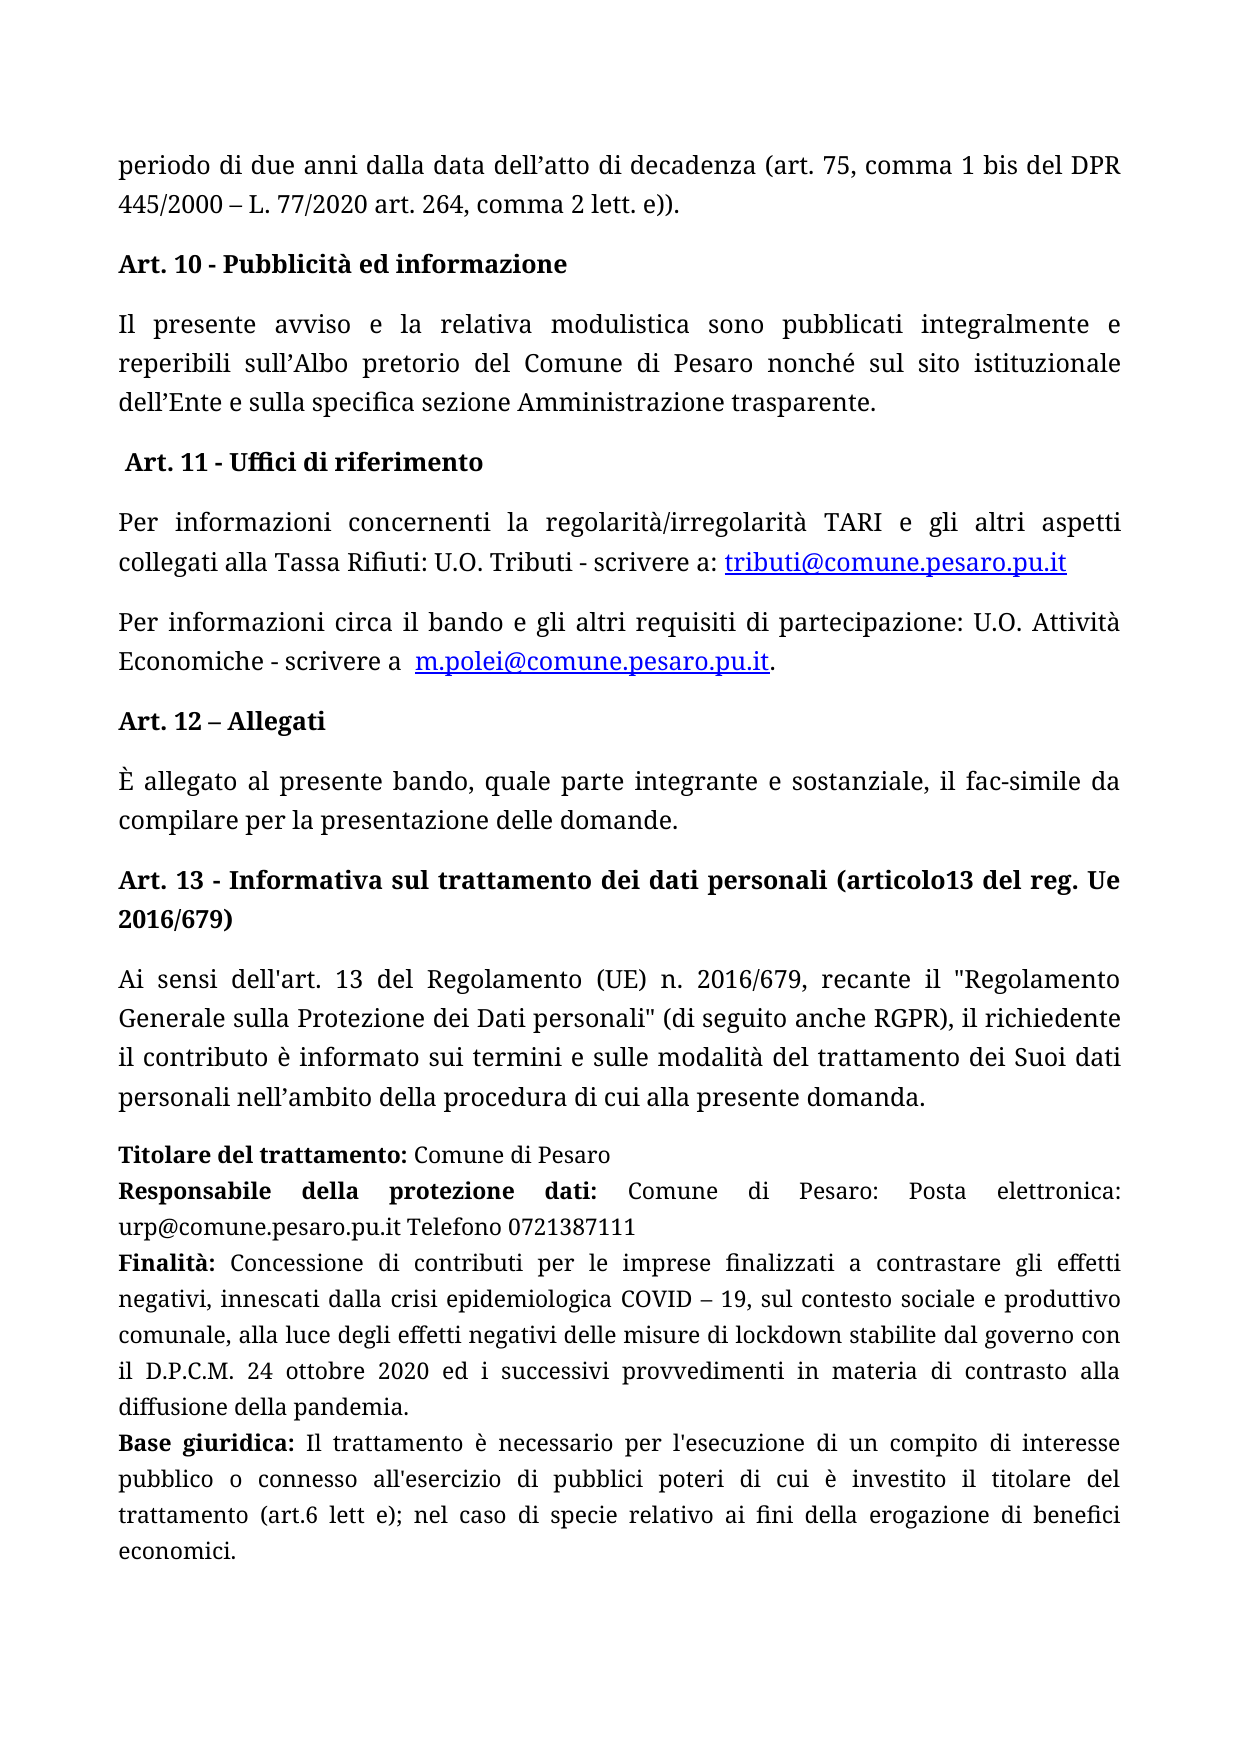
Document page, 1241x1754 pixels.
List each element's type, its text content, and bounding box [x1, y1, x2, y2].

text Ai sensi dell'art. 13 del Regolamento (UE) n. 2016/679, recante il "Regolamento Generale sulla Protezione dei Dati personali" (di seguito anche RGPR), il richiedente il contributo è informato sui termini e sulle modalità del trattamento dei Suoi dati personali nell’ambito della procedura di cui alla presente domanda. [118, 962, 1122, 1113]
text Art. 12 – Allegati [118, 703, 1122, 737]
text Art. 10 - Pubblicità ed informazione [118, 247, 1122, 281]
text Art. 11 - Uffici di riferimento [118, 445, 1122, 479]
text Il presente avviso e la relativa modulistica sono pubblicati integralmente e reperibili sull’Albo pretorio del Comune di Pesaro nonché sul sito istituzionale dell’Ente e sulla specifica sezione Amministrazione trasparente. [118, 307, 1122, 419]
text Finalità: Concessione di contributi per le imprese finalizzati a contrastare gli effetti negativi, innescati dalla crisi epidemiologica COVID – 19, sul contesto sociale e produttivo comunale, alla luce degli effetti negativi delle misure di lockdown stabilite dal governo con il D.P.C.M. 24 ottobre 2020 ed i successivi provvedimenti in materia di contrasto alla diffusione della pandemia. [118, 1247, 1122, 1422]
text Base giuridica: Il trattamento è necessario per l'esecuzione di un compito di interesse pubblico o connesso all'esercizio di pubblici poteri di cui è investito il titolare del trattamento (art.6 lett e); nel caso di specie relativo ai fini della erogazione di benefici economici. [118, 1427, 1122, 1566]
text Per informazioni circa il bando e gli altri requisiti di partecipazione: U.O. Attività Economiche - scrivere a m.polei@comune.pesaro.pu.it. [118, 604, 1122, 677]
text Art. 13 - Informativa sul trattamento dei dati personali (articolo13 del reg. Ue 2016/679) [118, 863, 1122, 936]
text È allegato al presente bando, quale parte integrante e sostanziale, il fac-simile da compilare per la presentazione delle domande. [118, 763, 1122, 837]
text Titolare del trattamento: Comune di Pesaro [118, 1139, 1122, 1171]
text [118, 148, 1122, 221]
text Per informazioni concernenti la regolarità/irregolarità TARI e gli altri aspetti collegati alla Tassa Rifiuti: U.O. Tributi - scrivere a: tributi@comune.pesaro.pu.it [118, 505, 1122, 578]
text Responsabile della protezione dati: Comune di Pesaro: Posta elettronica: urp@comune.pesaro.pu.it Telefono 0721387111 [118, 1175, 1122, 1242]
